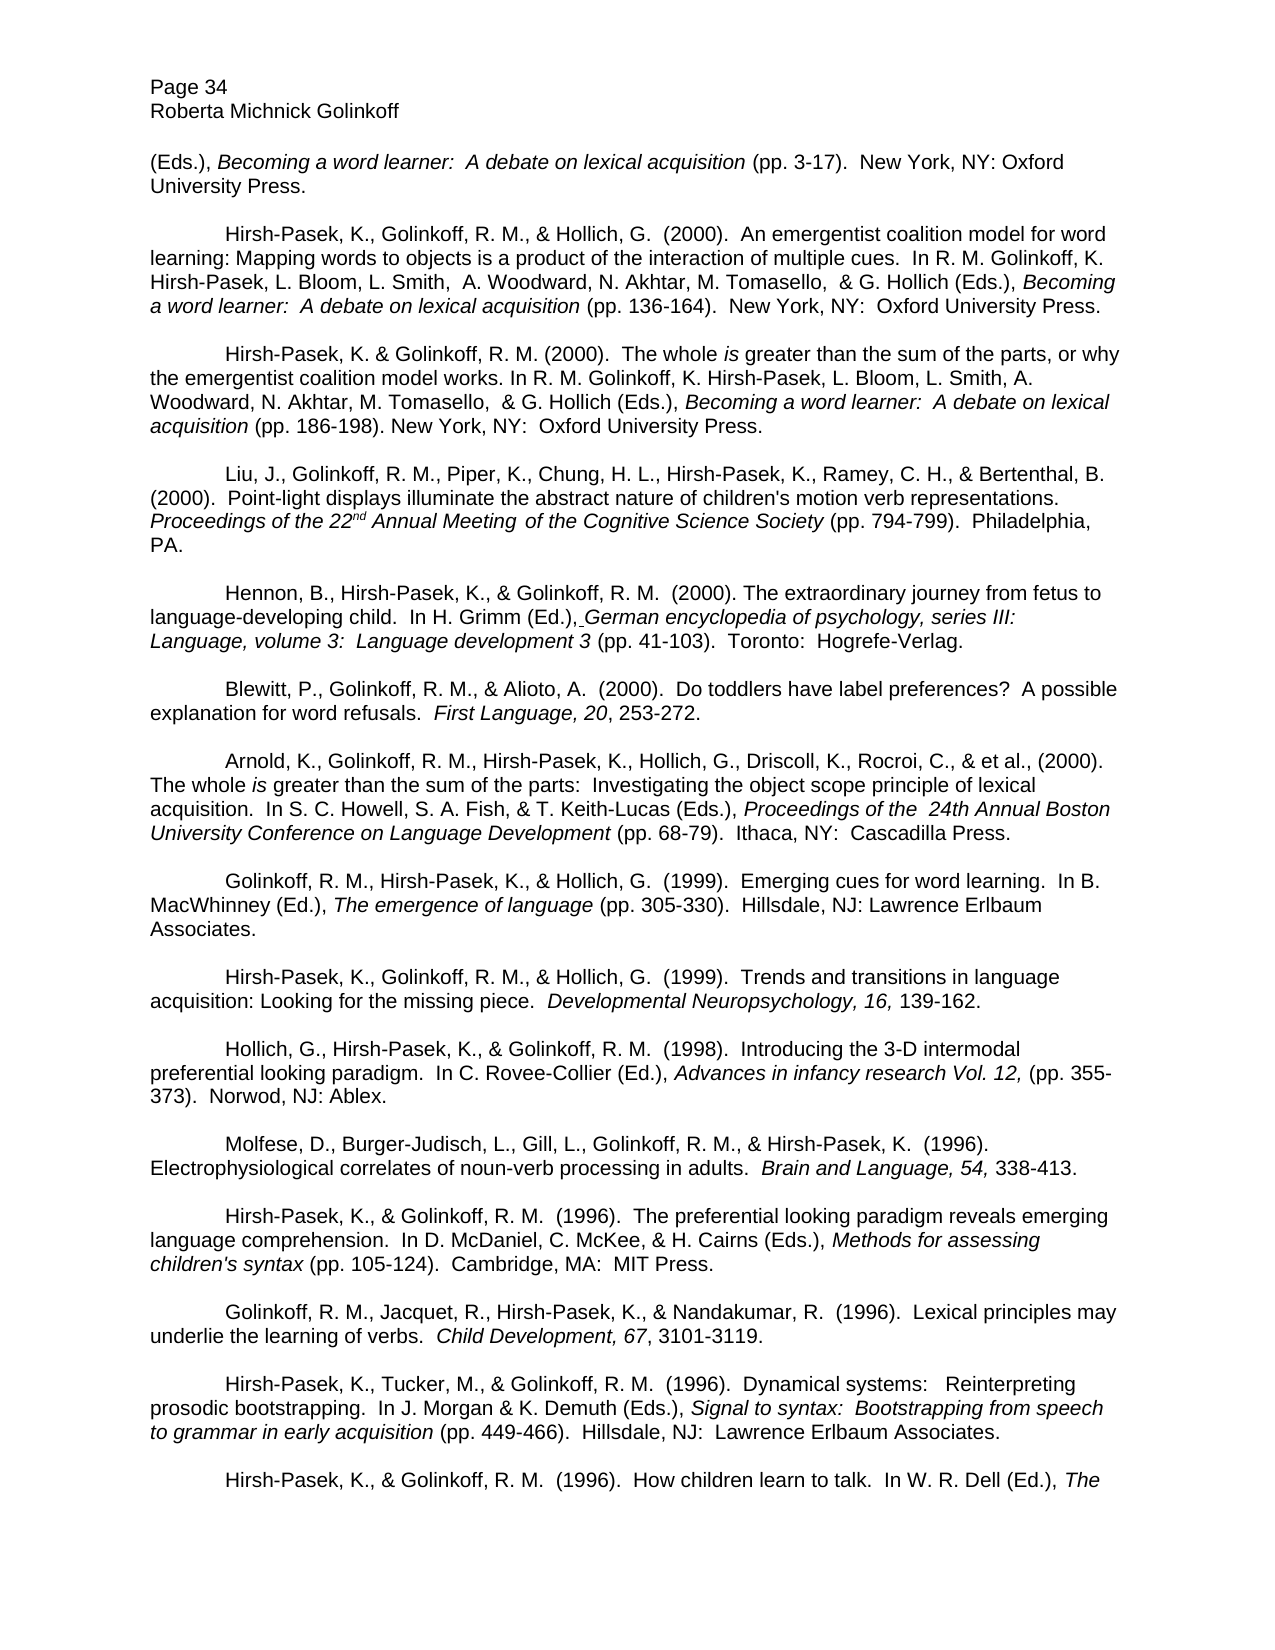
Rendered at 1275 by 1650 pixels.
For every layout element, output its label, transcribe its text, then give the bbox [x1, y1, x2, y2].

text Hirsh-Pasek, K., & Golinkoff, R. M. (1996). The preferential looking paradigm reveals emerging language comprehension. In D. McDaniel, C. McKee, & H. Cairns (Eds.), Methods for assessing children's syntax (pp. 105-124). Cambridge, MA: MIT Press. [150, 1204, 1125, 1276]
text Golinkoff, R. M., Hirsh-Pasek, K., & Hollich, G. (1999). Emerging cues for word learning. In B. MacWhinney (Ed.), The emergence of language (pp. 305-330). Hillsdale, NJ: Lawrence Erlbaum Associates. [150, 869, 1125, 941]
text Hirsh-Pasek, K. & Golinkoff, R. M. (2000). The whole is greater than the sum of the parts, or why the emergentist coalition model works. In R. M. Golinkoff, K. Hirsh-Pasek, L. Bloom, L. Smith, A. Woodward, N. Akhtar, M. Tomasello, & G. Hollich (Eds.), Becoming a word learner: A debate on lexical acquisition (pp. 186-198). New York, NY: Oxford University Press. [150, 342, 1125, 437]
text Hennon, B., Hirsh-Pasek, K., & Golinkoff, R. M. (2000). The extraordinary journey from fetus to language-developing child. In H. Grimm (Ed.), German encyclopedia of psychology, series III: Language, volume 3: Language development 3 (pp. 41-103). Toronto: Hogrefe-Verlag. [150, 581, 1125, 653]
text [150, 150, 1125, 198]
text Hirsh-Pasek, K., Golinkoff, R. M., & Hollich, G. (1999). Trends and transitions in language acquisition: Looking for the missing piece. Developmental Neuropsychology, 16, 139-162. [150, 964, 1125, 1012]
text Molfese, D., Burger-Judisch, L., Gill, L., Golinkoff, R. M., & Hirsh-Pasek, K. (1996). Electrophysiological correlates of noun-verb processing in adults. Brain and Language, 54, 338-413. [150, 1132, 1125, 1180]
text Golinkoff, R. M., Jacquet, R., Hirsh-Pasek, K., & Nandakumar, R. (1996). Lexical principles may underlie the learning of verbs. Child Development, 67, 3101-3119. [150, 1300, 1125, 1348]
text Hirsh-Pasek, K., Golinkoff, R. M., & Hollich, G. (2000). An emergentist coalition model for word learning: Mapping words to objects is a product of the interaction of multiple cues. In R. M. Golinkoff, K. Hirsh-Pasek, L. Bloom, L. Smith, A. Woodward, N. Akhtar, M. Tomasello, & G. Hollich (Eds.), Becoming a word learner: A debate on lexical acquisition (pp. 136-164). New York, NY: Oxford University Press. [150, 222, 1125, 318]
text Hirsh-Pasek, K., Tucker, M., & Golinkoff, R. M. (1996). Dynamical systems: Reinterpreting prosodic bootstrapping. In J. Morgan & K. Demuth (Eds.), Signal to syntax: Bootstrapping from speech to grammar in early acquisition (pp. 449-466). Hillsdale, NJ: Lawrence Erlbaum Associates. [150, 1372, 1125, 1444]
text Blewitt, P., Golinkoff, R. M., & Alioto, A. (2000). Do toddlers have label preferences? A possible explanation for word refusals. First Language, 20, 253-272. [150, 677, 1125, 725]
text Hirsh-Pasek, K., & Golinkoff, R. M. (1996). How children learn to talk. In W. R. Dell (Ed.), The [150, 1468, 1125, 1492]
text Hollich, G., Hirsh-Pasek, K., & Golinkoff, R. M. (1998). Introducing the 3-D intermodal preferential looking paradigm. In C. Rovee-Collier (Ed.), Advances in infancy research Vol. 12, (pp. 355-373). Norwod, NJ: Ablex. [150, 1036, 1125, 1108]
text Arnold, K., Golinkoff, R. M., Hirsh-Pasek, K., Hollich, G., Driscoll, K., Rocroi, C., & et al., (2000). The whole is greater than the sum of the parts: Investigating the object scope principle of lexical acquisition. In S. C. Howell, S. A. Fish, & T. Keith-Lucas (Eds.), Proceedings of the 24th Annual Boston University Conference on Language Development (pp. 68-79). Ithaca, NY: Cascadilla Press. [150, 749, 1125, 845]
text Liu, J., Golinkoff, R. M., Piper, K., Chung, H. L., Hirsh-Pasek, K., Ramey, C. H., & Bertenthal, B. (2000). Point-light displays illuminate the abstract nature of children's motion verb representations. Proceedings of the 22nd Annual Meeting of the Cognitive Science Society (pp. 794-799). Philadelphia, PA. [150, 461, 1125, 557]
